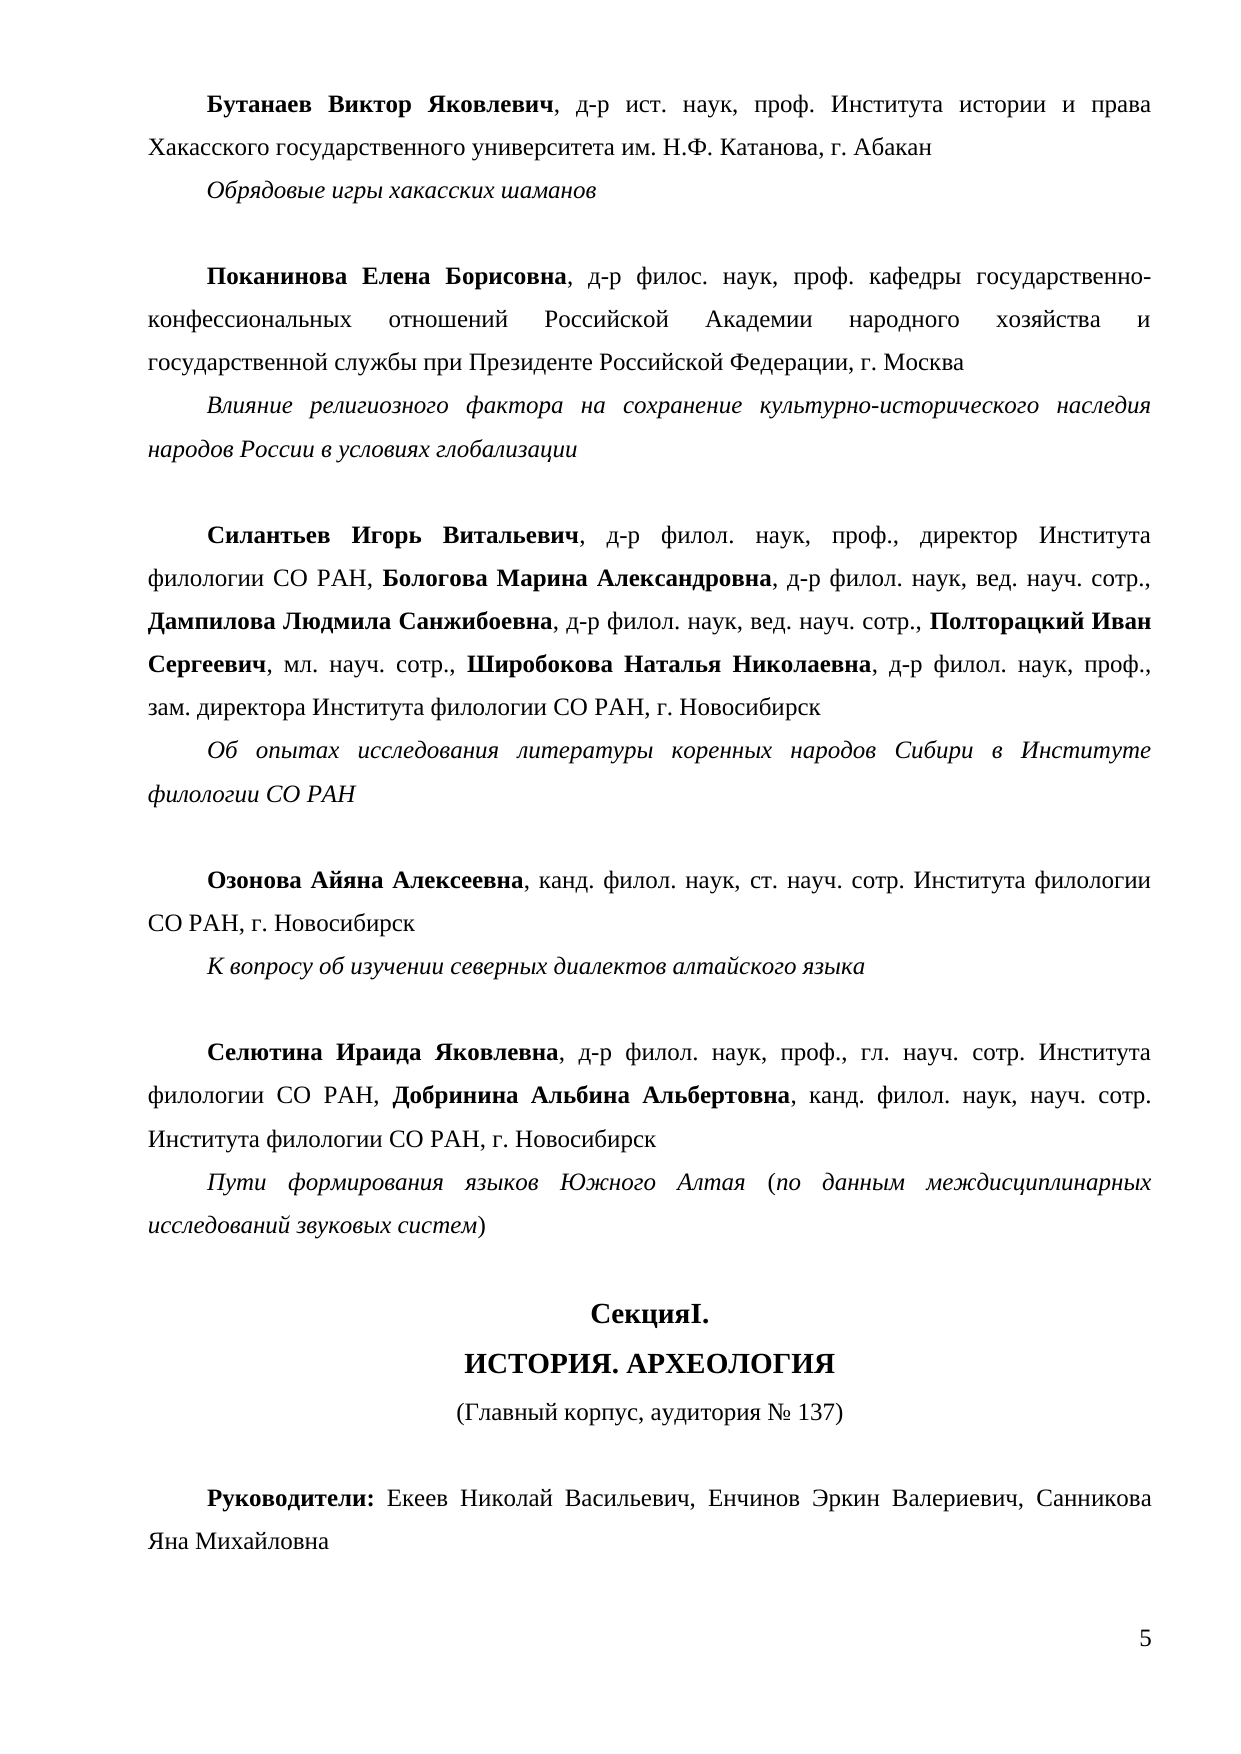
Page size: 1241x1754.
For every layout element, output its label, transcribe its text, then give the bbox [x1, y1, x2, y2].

text (Главный корпус, аудитория № 137) [148, 1397, 1152, 1426]
text Озонова Айяна Алексеевна, канд. филол. наук, ст. науч. сотр. Института филологии СО РАН, г. Новосибирск [148, 865, 1152, 937]
text Селютина Ираида Яковлевна, д-р филол. наук, проф., гл. науч. сотр. Института филологии СО РАН, Добринина Альбина Альбертовна, канд. филол. наук, науч. сотр. Института филологии СО РАН, г. Новосибирск [148, 1037, 1152, 1152]
list Обрядовые игры хакасских шаманов [148, 175, 1152, 204]
list Бутанаев Виктор Яковлевич, д-р ист. наук, проф. Института истории и права Хакасского государственного университета им. Н.Ф. Катанова, г. Абакан [148, 89, 1152, 161]
text К вопросу об изучении северных диалектов алтайского языка [148, 951, 1152, 980]
text Руководители: Екеев Николай Васильевич, Енчинов Эркин Валериевич, Санникова Яна Михайловна [148, 1483, 1152, 1555]
text Пути формирования языков Южного Алтая (по данным междисциплинарных исследований звуковых систем) [148, 1167, 1152, 1239]
text Силантьев Игорь Витальевич, д-р филол. наук, проф., директор Института филологии СО РАН, Бологова Марина Александровна, д-р филол. наук, вед. науч. сотр., Дампилова Людмила Санжибоевна, д-р филол. наук, вед. науч. сотр., Полторацкий Иван Сергеевич, мл. науч. сотр., Широбокова Наталья Николаевна, д-р филол. наук, проф., зам. директора Института филологии СО РАН, г. Новосибирск [148, 520, 1152, 721]
text Поканинова Елена Борисовна, д-р филос. наук, проф. кафедры государственно-конфессиональных отношений Российской Академии народного хозяйства и государственной службы при Президенте Российской Федерации, г. Москва [148, 261, 1152, 376]
text СекцияI. [148, 1296, 1152, 1330]
text Об опытах исследования литературы коренных народов Сибири в Институте филологии СО РАН [148, 736, 1152, 807]
text Влияние религиозного фактора на сохранение культурно-исторического наследия народов России в условиях глобализации [148, 391, 1152, 462]
text ИСТОРИЯ. АРХЕОЛОГИЯ [148, 1346, 1152, 1380]
